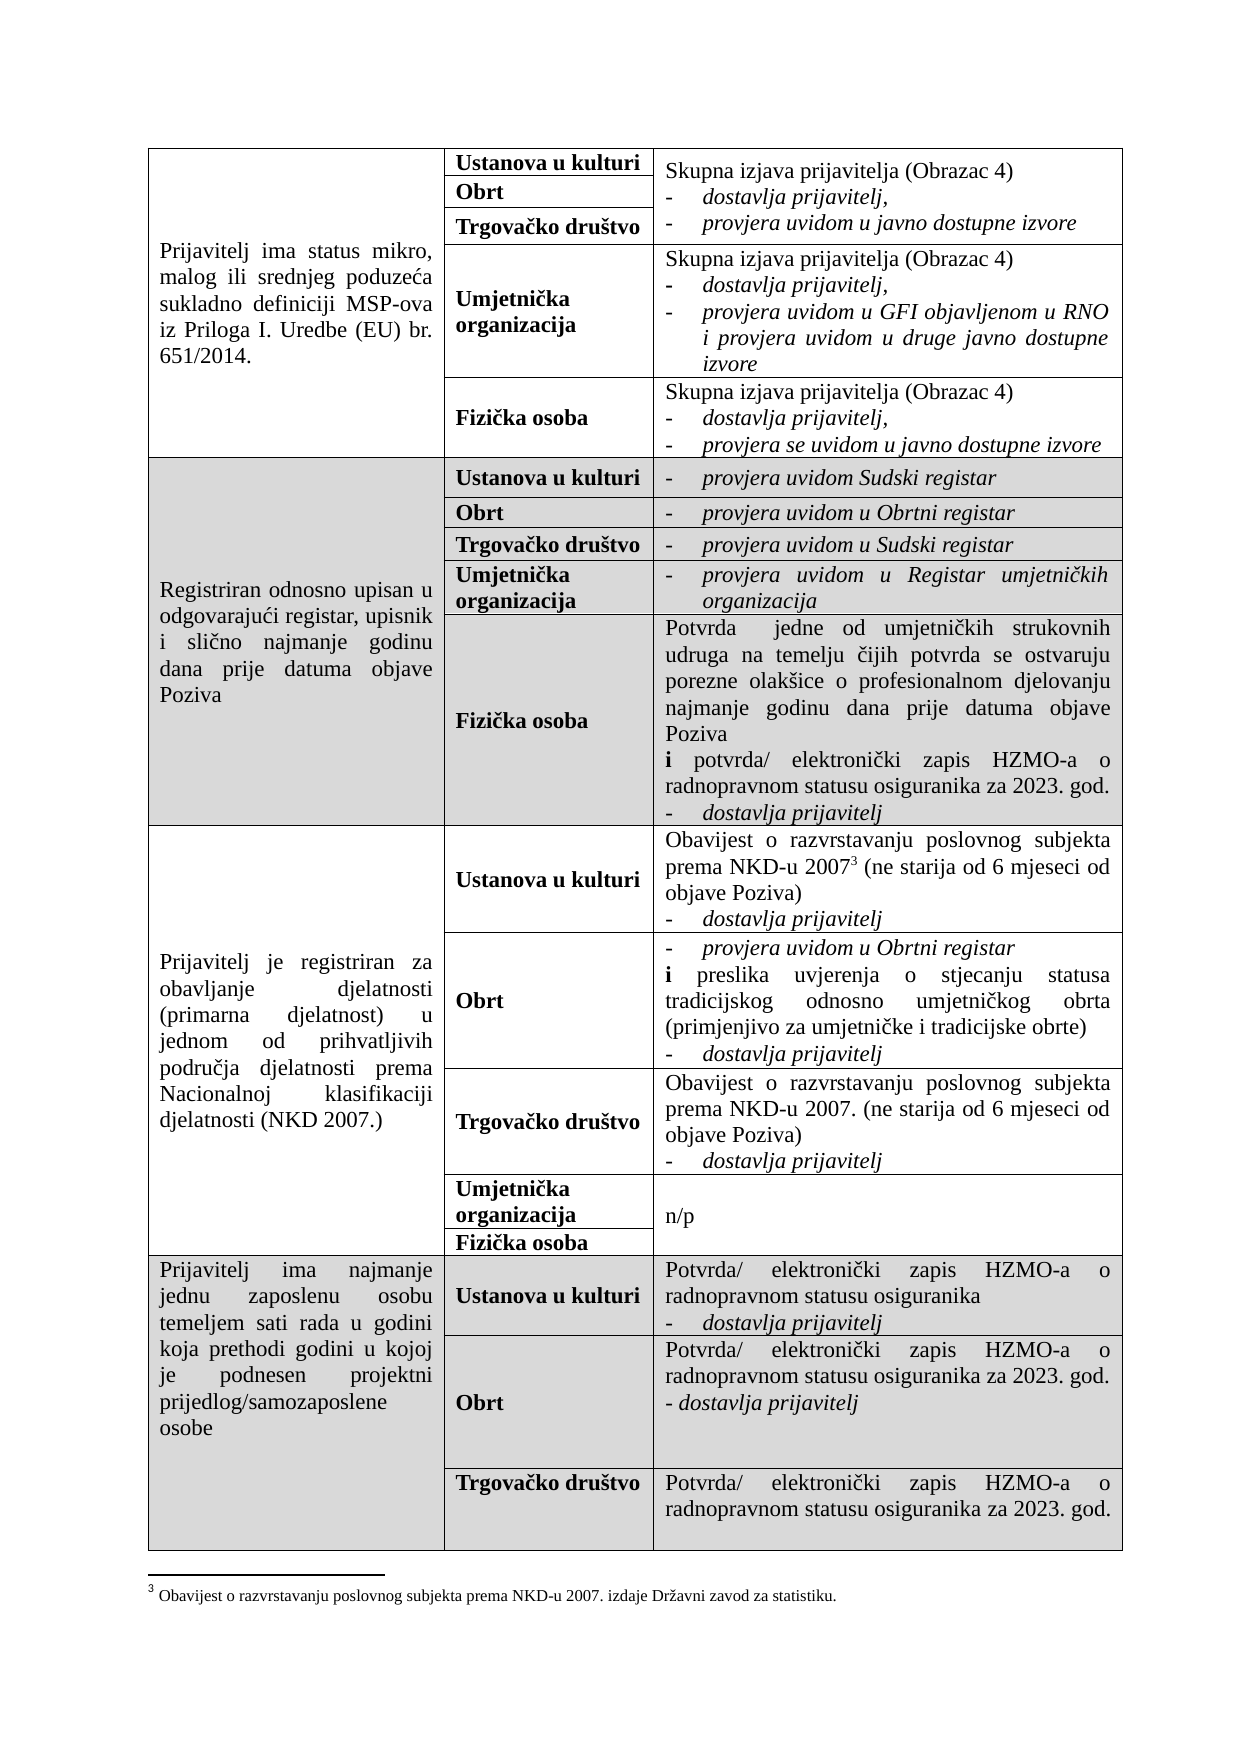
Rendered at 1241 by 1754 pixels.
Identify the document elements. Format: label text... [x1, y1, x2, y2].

table_cell Prijavitelj ima najmanje jednu zaposlenu osobu temeljem sati rada u godini koja prethodi godini u kojoj je podnesen projektni prijedlog/samozaposlene osobe [149, 1256, 444, 1550]
table_cell Obrt [445, 498, 653, 527]
table_cell Skupna izjava prijavitelja (Obrazac 4) dostavlja prijavitelj, provjera se uvidom u javno dostupne izvore [654, 378, 1122, 457]
table_cell Fizička osoba [445, 1229, 653, 1255]
table_cell n/p [654, 1175, 1122, 1255]
table_cell Umjetnička organizacija [445, 561, 653, 613]
table_cell Obavijest o razvrstavanju poslovnog subjekta prema NKD-u 2007 (ne starija od 6 mjeseci od objave Poziva) dostavlja prijavitelj [654, 826, 1122, 932]
table_cell Fizička osoba [445, 378, 653, 457]
table_cell Fizička osoba [445, 615, 653, 825]
table_cell Trgovačko društvo [445, 208, 653, 244]
table_cell Prijavitelj je registriran za obavljanje djelatnosti (primarna djelatnost) u jednom od prihvatljivih područja djelatnosti prema Nacionalnoj klasifikaciji djelatnosti (NKD 2007.) [149, 826, 444, 1255]
table_cell Ustanova u kulturi [445, 1256, 653, 1335]
table_cell Ustanova u kulturi [445, 149, 653, 175]
table_cell Ustanova u kulturi [445, 458, 653, 497]
table_cell provjera uvidom u Sudski registar [654, 528, 1122, 560]
table_cell provjera uvidom u Obrtni registar i preslika uvjerenja o stjecanju statusa tradicijskog odnosno umjetničkog obrta (primjenjivo za umjetničke i tradicijske obrte) dostavlja prijavitelj [654, 933, 1122, 1067]
table_cell Obrt [445, 933, 653, 1067]
table_cell provjera uvidom u Registar umjetničkih organizacija [654, 561, 1122, 613]
table_cell Ustanova u kulturi [445, 826, 653, 932]
table_cell Skupna izjava prijavitelja (Obrazac 4) dostavlja prijavitelj, provjera uvidom u GFI objavljenom u RNO i provjera uvidom u druge javno dostupne izvore [654, 245, 1122, 377]
table_cell Trgovačko društvo [445, 1069, 653, 1174]
table_cell provjera uvidom u Obrtni registar [654, 498, 1122, 527]
table_cell Umjetnička organizacija [445, 245, 653, 377]
table_cell Registriran odnosno upisan u odgovarajući registar, upisnik i slično najmanje godinu dana prije datuma objave Poziva [149, 458, 444, 825]
table_cell Potvrda jedne od umjetničkih strukovnih udruga na temelju čijih potvrda se ostvaruju porezne olakšice o profesionalnom djelovanju najmanje godinu dana prije datuma objave Poziva i potvrda/ elektronički zapis HZMO-a o radnopravnom statusu osiguranika za 2023. god. dostavlja prijavitelj [654, 615, 1122, 825]
table_cell Potvrda/ elektronički zapis HZMO-a o radnopravnom statusu osiguranika dostavlja prijavitelj [654, 1256, 1122, 1335]
table_cell Obrt [445, 1336, 653, 1468]
table_cell Trgovačko društvo [445, 528, 653, 560]
table_cell Potvrda/ elektronički zapis HZMO-a o radnopravnom statusu osiguranika za 2023. god. - dostavlja prijavitelj [654, 1336, 1122, 1468]
table_cell Umjetnička organizacija [445, 1175, 653, 1228]
table_cell Prijavitelj ima status mikro, malog ili srednjeg poduzeća sukladno definiciji MSP-ova iz Priloga I. Uredbe (EU) br. 651/2014. [149, 149, 444, 457]
table_cell Obrt [445, 176, 653, 207]
table_cell Obavijest o razvrstavanju poslovnog subjekta prema NKD-u 2007. (ne starija od 6 mjeseci od objave Poziva) dostavlja prijavitelj [654, 1069, 1122, 1174]
table_cell provjera uvidom Sudski registar [654, 458, 1122, 497]
table_cell Skupna izjava prijavitelja (Obrazac 4) dostavlja prijavitelj, provjera uvidom u javno dostupne izvore [654, 149, 1122, 244]
table_cell Trgovačko društvo [445, 1469, 653, 1550]
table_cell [654, 1469, 1122, 1550]
